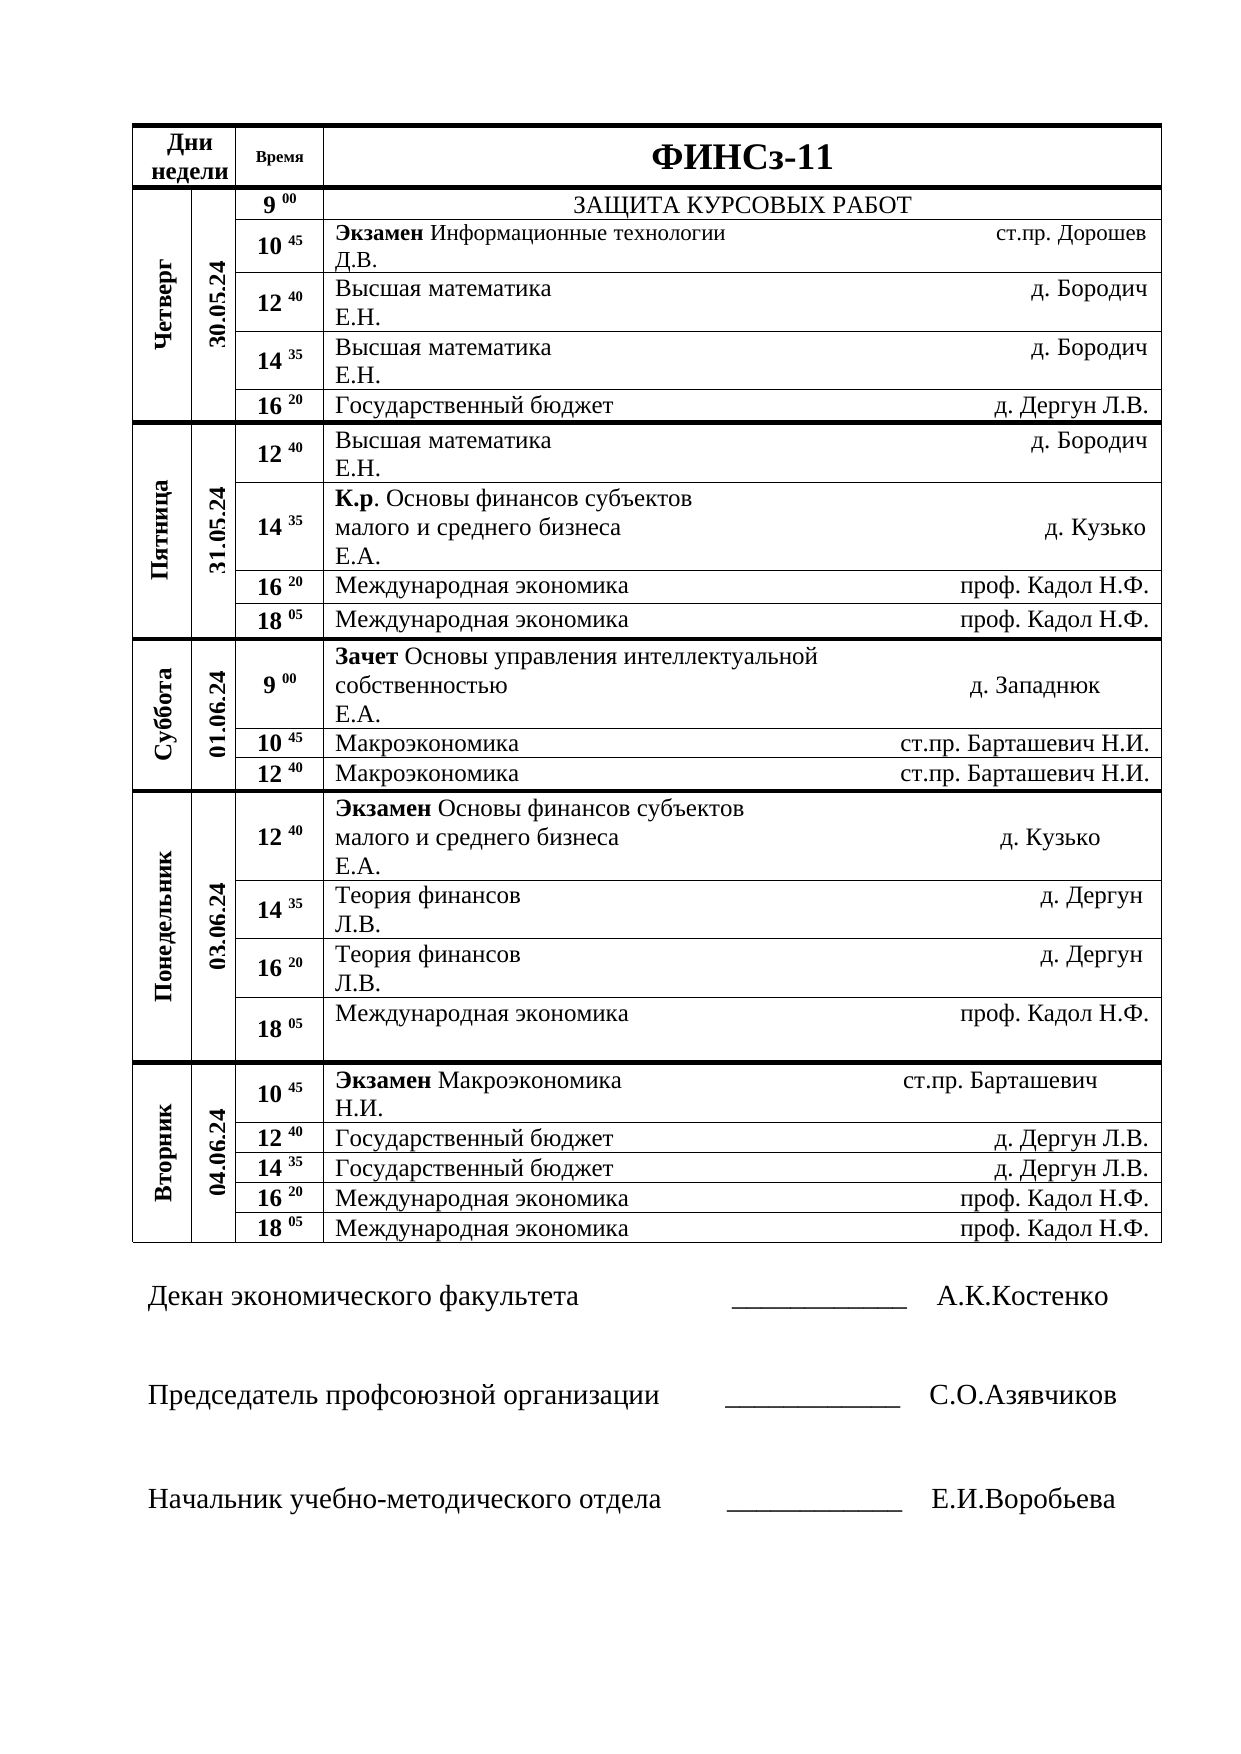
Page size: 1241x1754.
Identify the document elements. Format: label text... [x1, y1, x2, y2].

table_cell Международная экономика проф. Кадол Н.Ф. [324, 1213, 1161, 1241]
table_cell 10 45 [236, 1065, 323, 1122]
table_cell Экзамен Информационные технологии ст.пр. Дорошев Д.В. [324, 220, 1161, 272]
table_header Дни недели [133, 128, 235, 185]
table_cell 12 40 [236, 425, 323, 482]
table_cell 12 40 [236, 1123, 323, 1152]
table_cell 01.06.24 [192, 641, 235, 788]
table_cell 9 00 [236, 190, 323, 218]
table_cell Понедельник [133, 793, 191, 1060]
table_cell 04.06.24 [192, 1065, 235, 1241]
table_cell 14 35 [236, 483, 323, 569]
table_cell Международная экономика проф. Кадол Н.Ф. [324, 571, 1161, 603]
table_cell 03.06.24 [192, 793, 235, 1060]
table_cell Международная экономика проф. Кадол Н.Ф. [324, 1183, 1161, 1212]
table_cell Международная экономика проф. Кадол Н.Ф. [324, 604, 1161, 636]
table_cell 18 05 [236, 1213, 323, 1241]
table_cell Четверг [133, 190, 191, 420]
table_cell К.р. Основы финансов субъектов малого и среднего бизнеса д. Кузько Е.А. [324, 483, 1161, 569]
table_cell Пятница [133, 425, 191, 636]
table_cell 14 35 [236, 332, 323, 389]
table_cell 16 20 [236, 390, 323, 420]
table_cell Теория финансов д. Дергун Л.В. [324, 881, 1161, 938]
table_cell Экзамен Основы финансов субъектов малого и среднего бизнеса д. Кузько Е.А. [324, 793, 1161, 879]
table_header ФИНСз-11 [324, 128, 1161, 185]
table_cell 10 45 [236, 220, 323, 272]
table_cell 18 05 [236, 998, 323, 1060]
table_cell 10 45 [236, 729, 323, 757]
table_cell Государственный бюджет д. Дергун Л.В. [324, 390, 1161, 420]
table_cell Государственный бюджет д. Дергун Л.В. [324, 1153, 1161, 1182]
table_cell 30.05.24 [192, 190, 235, 420]
table_cell 14 35 [236, 1153, 323, 1182]
text Декан экономического факультета ____________ А.К.Костенко [74, 1278, 1217, 1311]
table_cell Государственный бюджет д. Дергун Л.В. [324, 1123, 1161, 1152]
table_cell Макроэкономика ст.пр. Барташевич Н.И. [324, 729, 1161, 757]
text Председатель профсоюзной организации ____________ С.О.Азявчиков [74, 1377, 1217, 1411]
table_cell 14 35 [236, 881, 323, 938]
table_header Время [236, 128, 323, 185]
table_cell Высшая математика д. Бородич Е.Н. [324, 273, 1161, 331]
table_cell Экзамен Макроэкономика ст.пр. Барташевич Н.И. [324, 1065, 1161, 1122]
table_cell Зачет Основы управления интеллектуальной собственностью д. Западнюк Е.А. [324, 641, 1161, 727]
table_cell Международная экономика проф. Кадол Н.Ф. [324, 998, 1161, 1060]
text Начальник учебно-методического отдела ____________ Е.И.Воробьева [74, 1481, 1217, 1515]
table_cell Высшая математика д. Бородич Е.Н. [324, 332, 1161, 389]
table_cell 16 20 [236, 1183, 323, 1212]
table_cell 12 40 [236, 758, 323, 788]
table_cell Макроэкономика ст.пр. Барташевич Н.И. [324, 758, 1161, 788]
table_cell 16 20 [236, 571, 323, 603]
table_cell 12 40 [236, 793, 323, 879]
table_cell Теория финансов д. Дергун Л.В. [324, 939, 1161, 997]
table_cell 31.05.24 [192, 425, 235, 636]
table_cell ЗАЩИТА КУРСОВЫХ РАБОТ [324, 190, 1161, 218]
table_cell 18 05 [236, 604, 323, 636]
table_cell Суббота [133, 641, 191, 788]
table_cell 16 20 [236, 939, 323, 997]
table_cell Высшая математика д. Бородич Е.Н. [324, 425, 1161, 482]
table_cell 9 00 [236, 641, 323, 727]
table_cell Вторник [133, 1065, 191, 1241]
table_cell 12 40 [236, 273, 323, 331]
